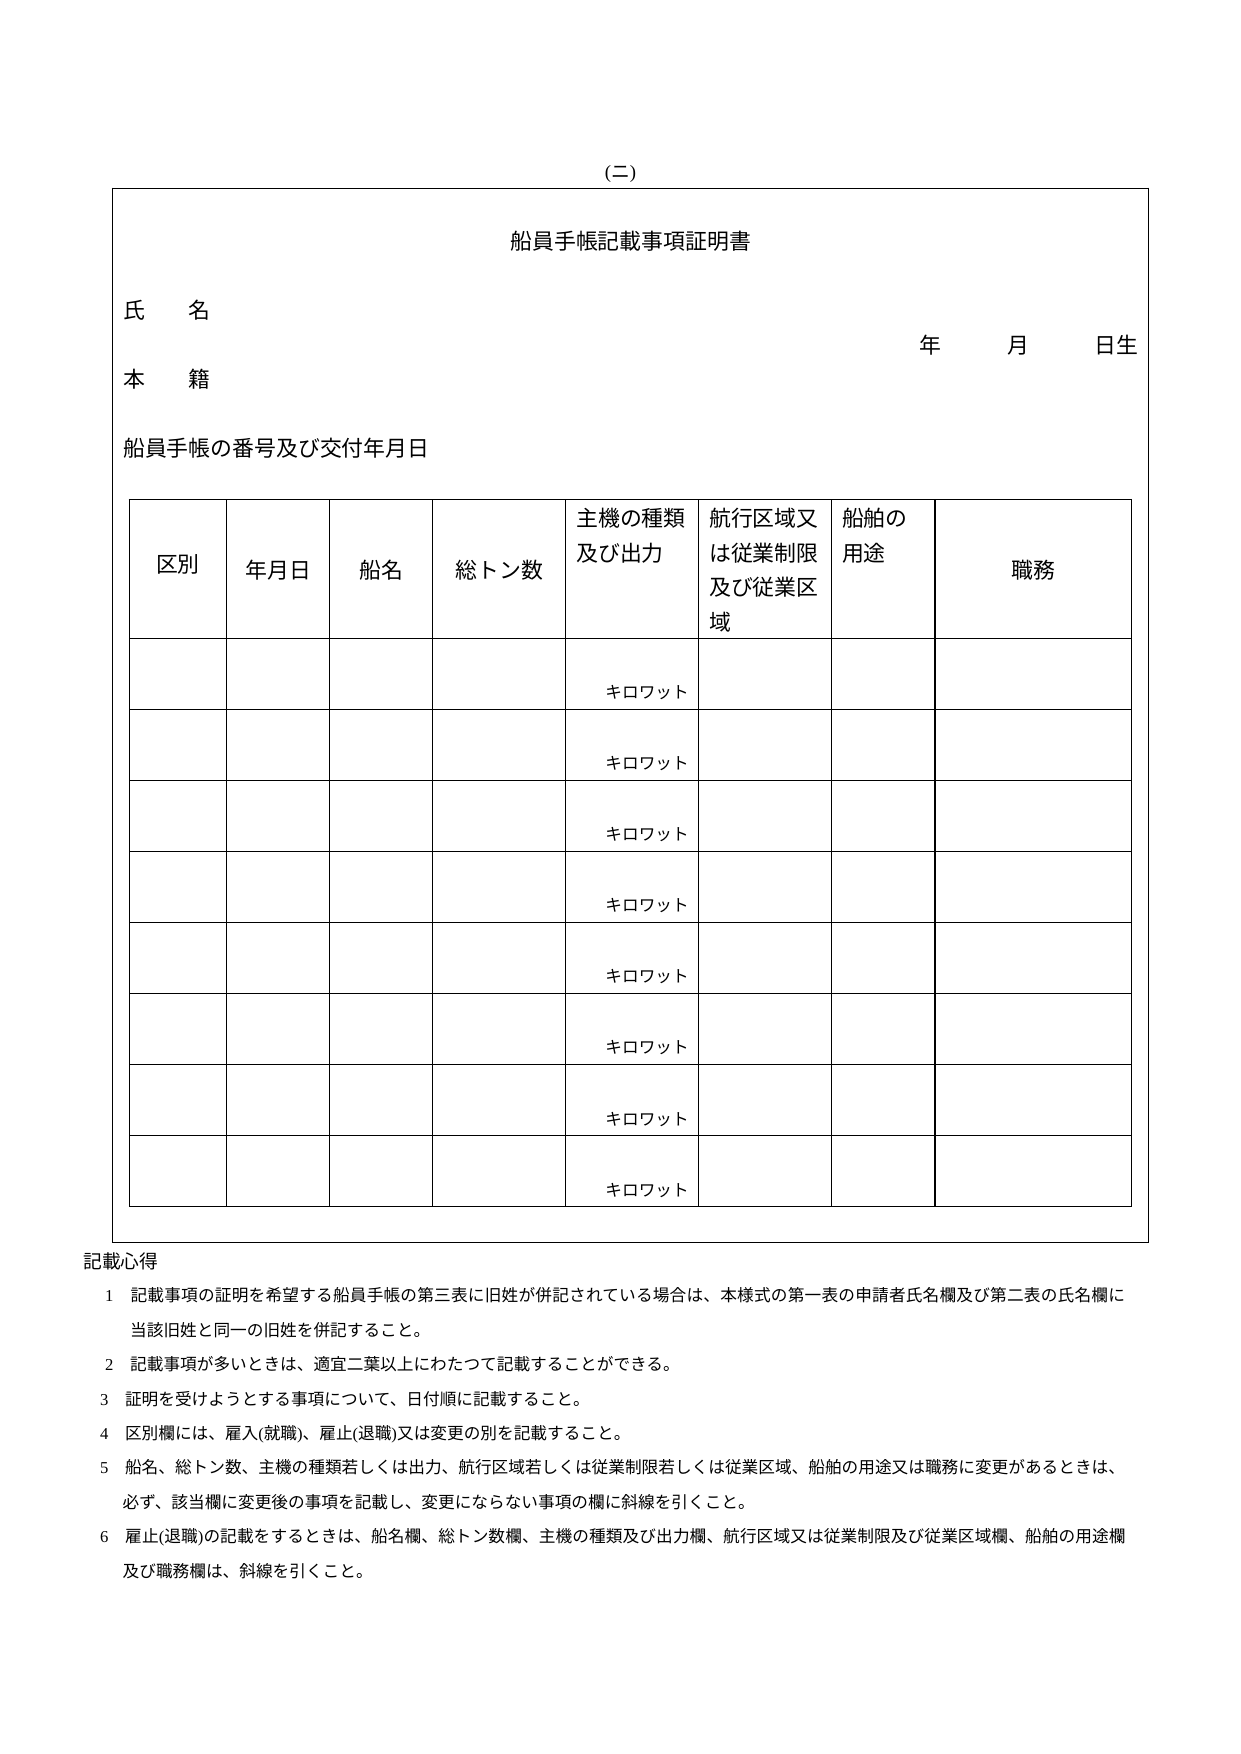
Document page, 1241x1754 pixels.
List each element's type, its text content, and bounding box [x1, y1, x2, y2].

text 1 記載事項の証明を希望する船員手帳の第三表に旧姓が併記されている場合は、本様式の第一表の申請者氏名欄及び第二表の氏名欄に当該旧姓と同一の旧姓を併記すること。 [105, 1277, 1128, 1346]
text 4 区別欄には、雇入(就職)、雇止(退職)又は変更の別を記載すること。 [83, 1415, 1128, 1449]
text 3 証明を受けようとする事項について、日付順に記載すること。 [83, 1381, 1128, 1415]
text 記載心得 [83, 1243, 1128, 1277]
text (ニ) [112, 153, 1128, 187]
text 5 船名、総トン数、主機の種類若しくは出力、航行区域若しくは従業制限若しくは従業区域、船舶の用途又は職務に変更があるときは、必ず、該当欄に変更後の事項を記載し、変更にならない事項の欄に斜線を引くこと。 [83, 1449, 1128, 1518]
text 6 雇止(退職)の記載をするときは、船名欄、総トン数欄、主機の種類及び出力欄、航行区域又は従業制限及び従業区域欄、船舶の用途欄及び職務欄は、斜線を引くこと。 [83, 1518, 1128, 1587]
text 2 記載事項が多いときは、適宜二葉以上にわたつて記載することができる。 [105, 1346, 1128, 1381]
table_header 船員手帳記載事項証明書 氏 名 年 月 日生 本 籍 船員手帳の番号及び交付年月日 [113, 189, 1148, 1242]
